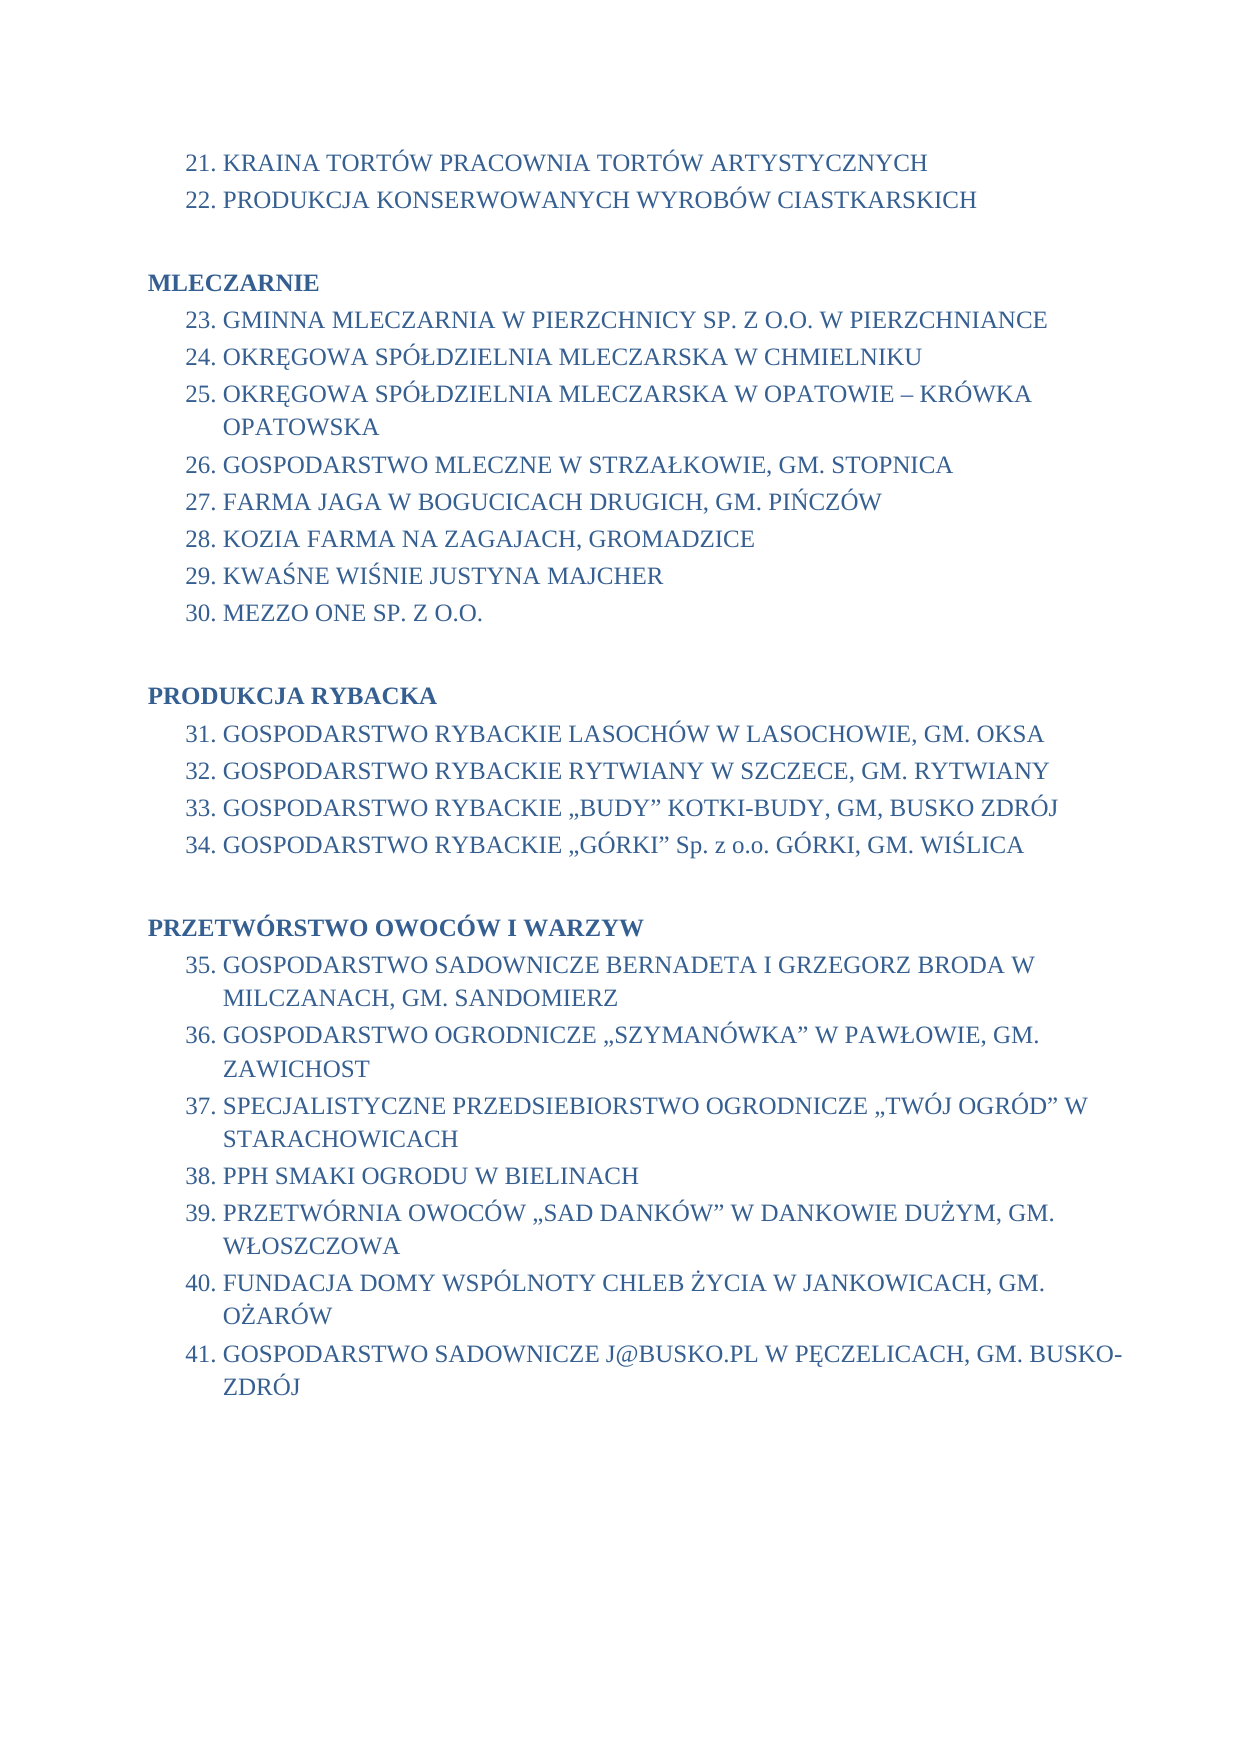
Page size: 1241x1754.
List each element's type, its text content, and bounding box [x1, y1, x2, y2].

subtitle SPECJALISTYCZNE PRZEDSIEBIORSTWO OGRODNICZE „TWÓJ OGRÓD” W STARACHOWICACH [185, 1091, 1125, 1153]
subtitle PRODUKCJA RYBACKA [148, 681, 1125, 710]
subtitle GOSPODARSTWO SADOWNICZE J@BUSKO.PL W PĘCZELICACH, GM. BUSKO-ZDRÓJ [185, 1339, 1125, 1400]
subtitle KRAINA TORTÓW PRACOWNIA TORTÓW ARTYSTYCZNYCH [185, 148, 1125, 176]
subtitle PRZETWÓRSTWO OWOCÓW I WARZYW [148, 913, 1125, 942]
subtitle MLECZARNIE [148, 268, 1125, 297]
subtitle KOZIA FARMA NA ZAGAJACH, GROMADZICE [185, 524, 1125, 553]
subtitle GOSPODARSTWO MLECZNE W STRZAŁKOWIE, GM. STOPNICA [185, 450, 1125, 478]
subtitle OKRĘGOWA SPÓŁDZIELNIA MLECZARSKA W OPATOWIE – KRÓWKA OPATOWSKA [185, 379, 1125, 441]
subtitle MEZZO ONE SP. Z O.O. [185, 598, 1125, 627]
subtitle PPH SMAKI OGRODU W BIELINACH [185, 1161, 1125, 1190]
subtitle GOSPODARSTWO OGRODNICZE „SZYMANÓWKA” W PAWŁOWIE, GM. ZAWICHOST [185, 1021, 1125, 1082]
subtitle GOSPODARSTWO RYBACKIE „BUDY” KOTKI-BUDY, GM, BUSKO ZDRÓJ [185, 793, 1125, 822]
subtitle PRZETWÓRNIA OWOCÓW „SAD DANKÓW” W DANKOWIE DUŻYM, GM. WŁOSZCZOWA [185, 1198, 1125, 1260]
subtitle GOSPODARSTWO RYBACKIE „GÓRKI” Sp. z o.o. GÓRKI, GM. WIŚLICA [185, 830, 1125, 859]
subtitle GOSPODARSTWO SADOWNICZE BERNADETA I GRZEGORZ BRODA W MILCZANACH, GM. SANDOMIERZ [185, 950, 1125, 1012]
subtitle OKRĘGOWA SPÓŁDZIELNIA MLECZARSKA W CHMIELNIKU [185, 342, 1125, 371]
subtitle PRODUKCJA KONSERWOWANYCH WYROBÓW CIASTKARSKICH [185, 185, 1125, 214]
subtitle KWAŚNE WIŚNIE JUSTYNA MAJCHER [185, 561, 1125, 590]
subtitle GOSPODARSTWO RYBACKIE LASOCHÓW W LASOCHOWIE, GM. OKSA [185, 719, 1125, 747]
subtitle GOSPODARSTWO RYBACKIE RYTWIANY W SZCZECE, GM. RYTWIANY [185, 756, 1125, 784]
subtitle FARMA JAGA W BOGUCICACH DRUGICH, GM. PIŃCZÓW [185, 487, 1125, 516]
subtitle FUNDACJA DOMY WSPÓLNOTY CHLEB ŻYCIA W JANKOWICACH, GM. OŻARÓW [185, 1268, 1125, 1330]
subtitle GMINNA MLECZARNIA W PIERZCHNICY SP. Z O.O. W PIERZCHNIANCE [185, 305, 1125, 334]
